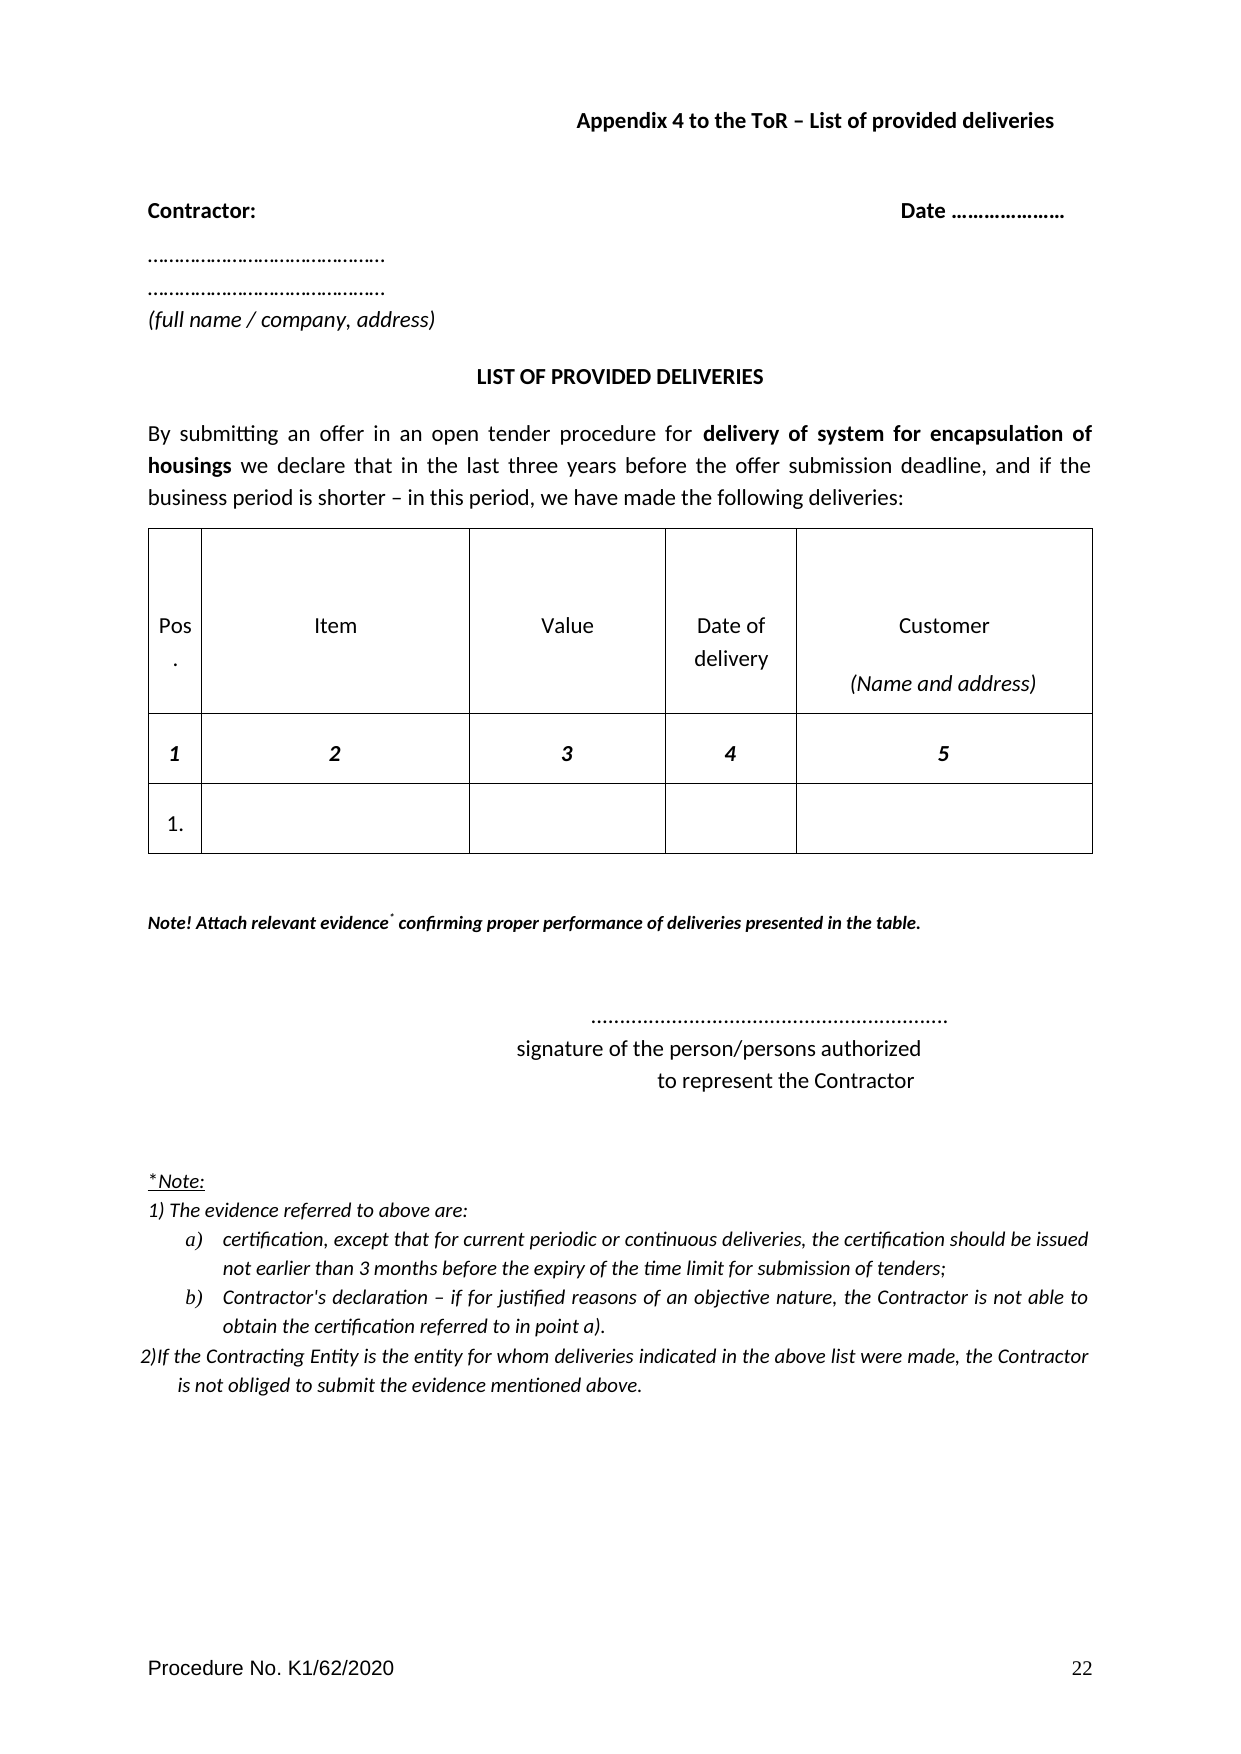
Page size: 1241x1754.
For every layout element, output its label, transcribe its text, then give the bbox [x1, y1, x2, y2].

table_cell 3 [470, 714, 665, 783]
text LIST OF PROVIDED DELIVERIES [148, 362, 1092, 390]
table_cell 4 [666, 714, 796, 783]
text *Note: [148, 1168, 1092, 1193]
text Note! Attach relevant evidence* confirming proper performance of deliveries presented in the table. [148, 911, 1092, 934]
text to represent the Contractor [148, 1066, 1092, 1094]
table_cell [666, 784, 796, 853]
table_header Pos. [149, 529, 201, 713]
table_cell 1. [149, 784, 201, 853]
table_cell 2 [202, 714, 469, 783]
text signature of the person/persons authorized [148, 1034, 1092, 1062]
table_cell 5 [797, 714, 1092, 783]
text Appendix 4 to the ToR – List of provided deliveries [443, 106, 1092, 167]
text By submitting an offer in an open tender procedure for delivery of system for encapsulation of housings we declare that in the last three years before the offer submission deadline, and if the business period is shorter – in this period, we have made the following deliveries: [148, 419, 1092, 512]
table_header Item [202, 529, 469, 713]
table_cell [202, 784, 469, 853]
list certification, except that for current periodic or continuous deliveries, the certification should be issued not earlier than 3 months before the expiry of the time limit for submission of tenders; [185, 1226, 1092, 1281]
text ……………………………………… [148, 273, 472, 301]
table_cell [797, 784, 1092, 853]
table_header Date of delivery [666, 529, 796, 713]
text Contractor: Date ………………… [148, 196, 1092, 224]
list Contractor's declaration – if for justified reasons of an objective nature, the Contractor is not able to obtain the certification referred to in point a). [185, 1284, 1092, 1339]
list If the Contracting Entity is the entity for whom deliveries indicated in the above list were made, the Contractor is not obliged to submit the evidence mentioned above. [140, 1343, 1092, 1397]
text 1) The evidence referred to above are: [148, 1197, 1092, 1222]
text (full name / company, address) [148, 305, 472, 333]
table_cell 1 [149, 714, 201, 783]
table_header Value [470, 529, 665, 713]
text .............................................................. [516, 1002, 1092, 1030]
table_cell [470, 784, 665, 853]
text ……………………………………… [148, 240, 472, 268]
table_header Customer (Name and address) [797, 529, 1092, 713]
